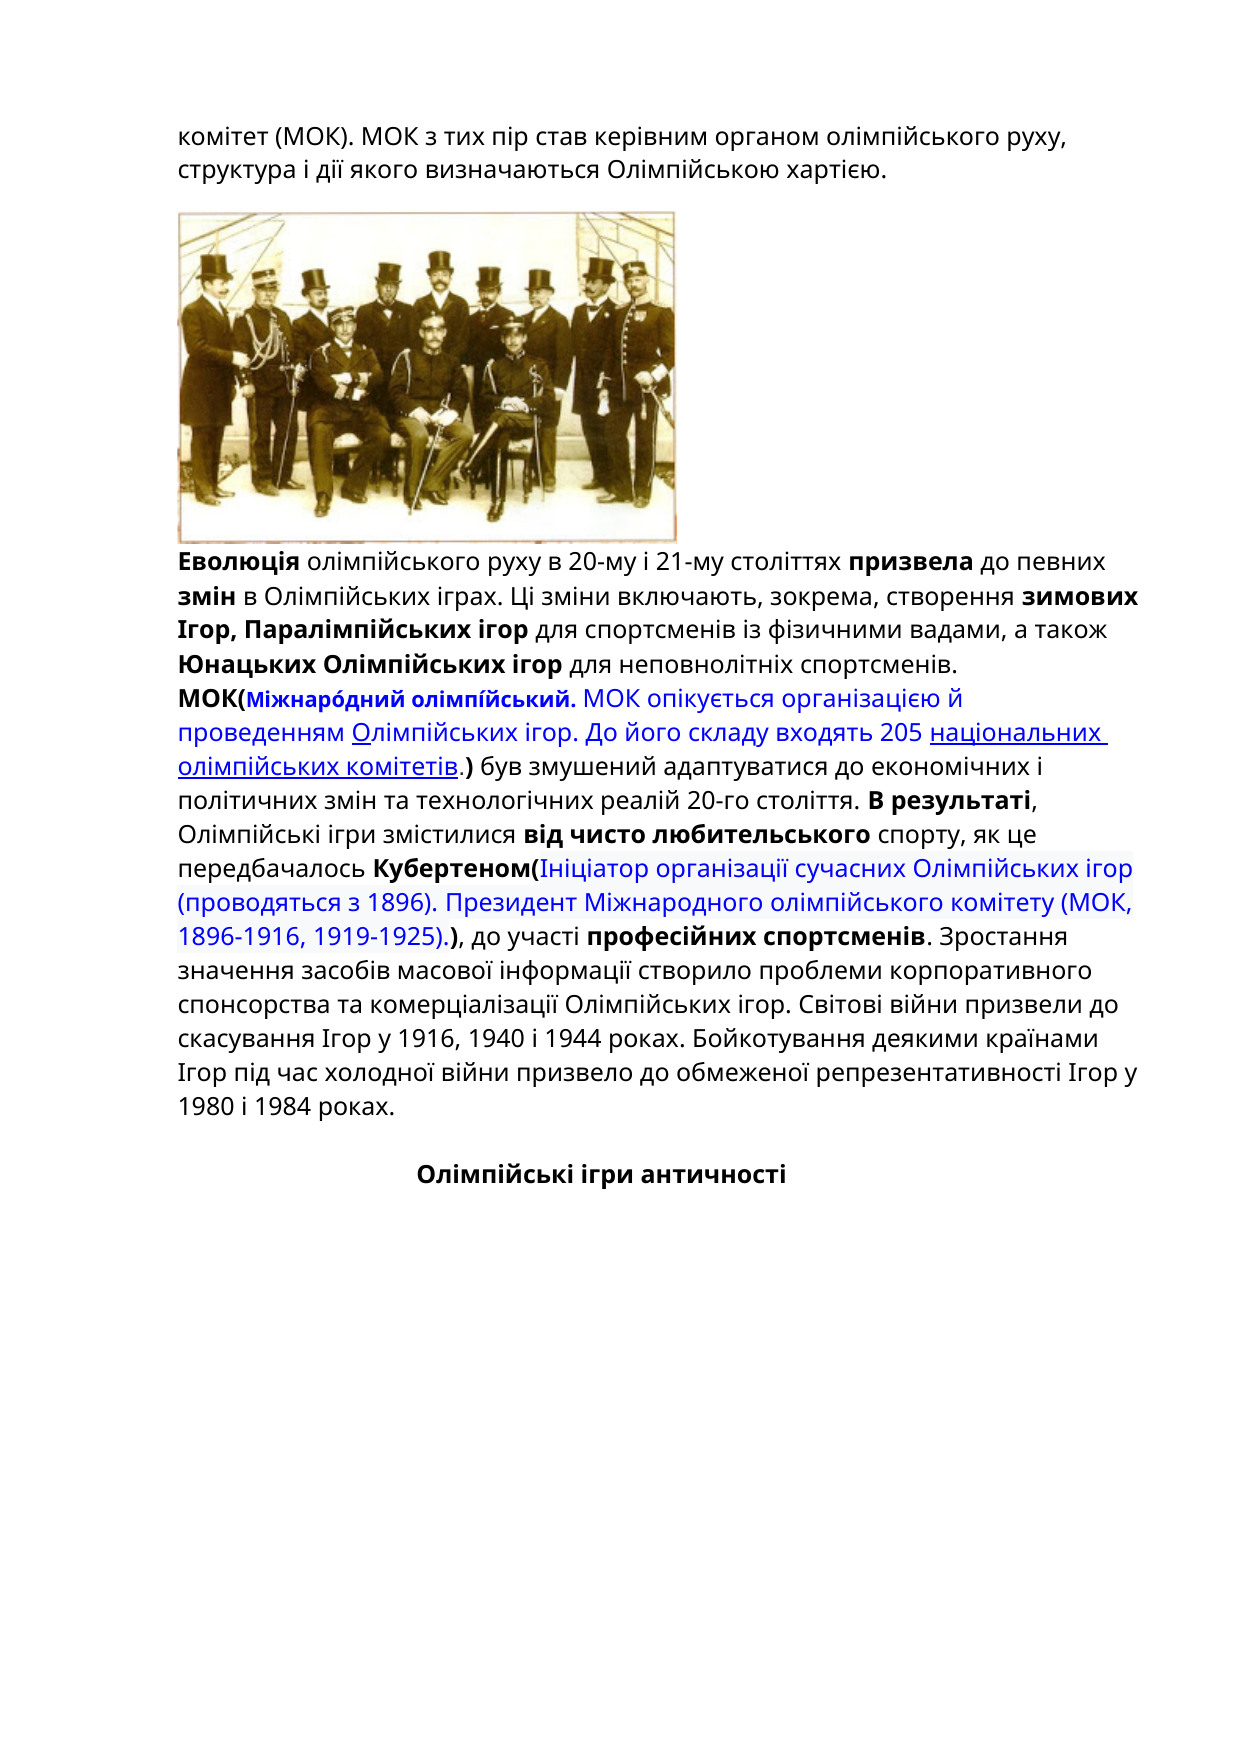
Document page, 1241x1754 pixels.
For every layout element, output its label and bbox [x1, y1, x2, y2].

picture [177, 211, 678, 544]
text [177, 544, 1152, 1259]
text [177, 118, 1152, 186]
